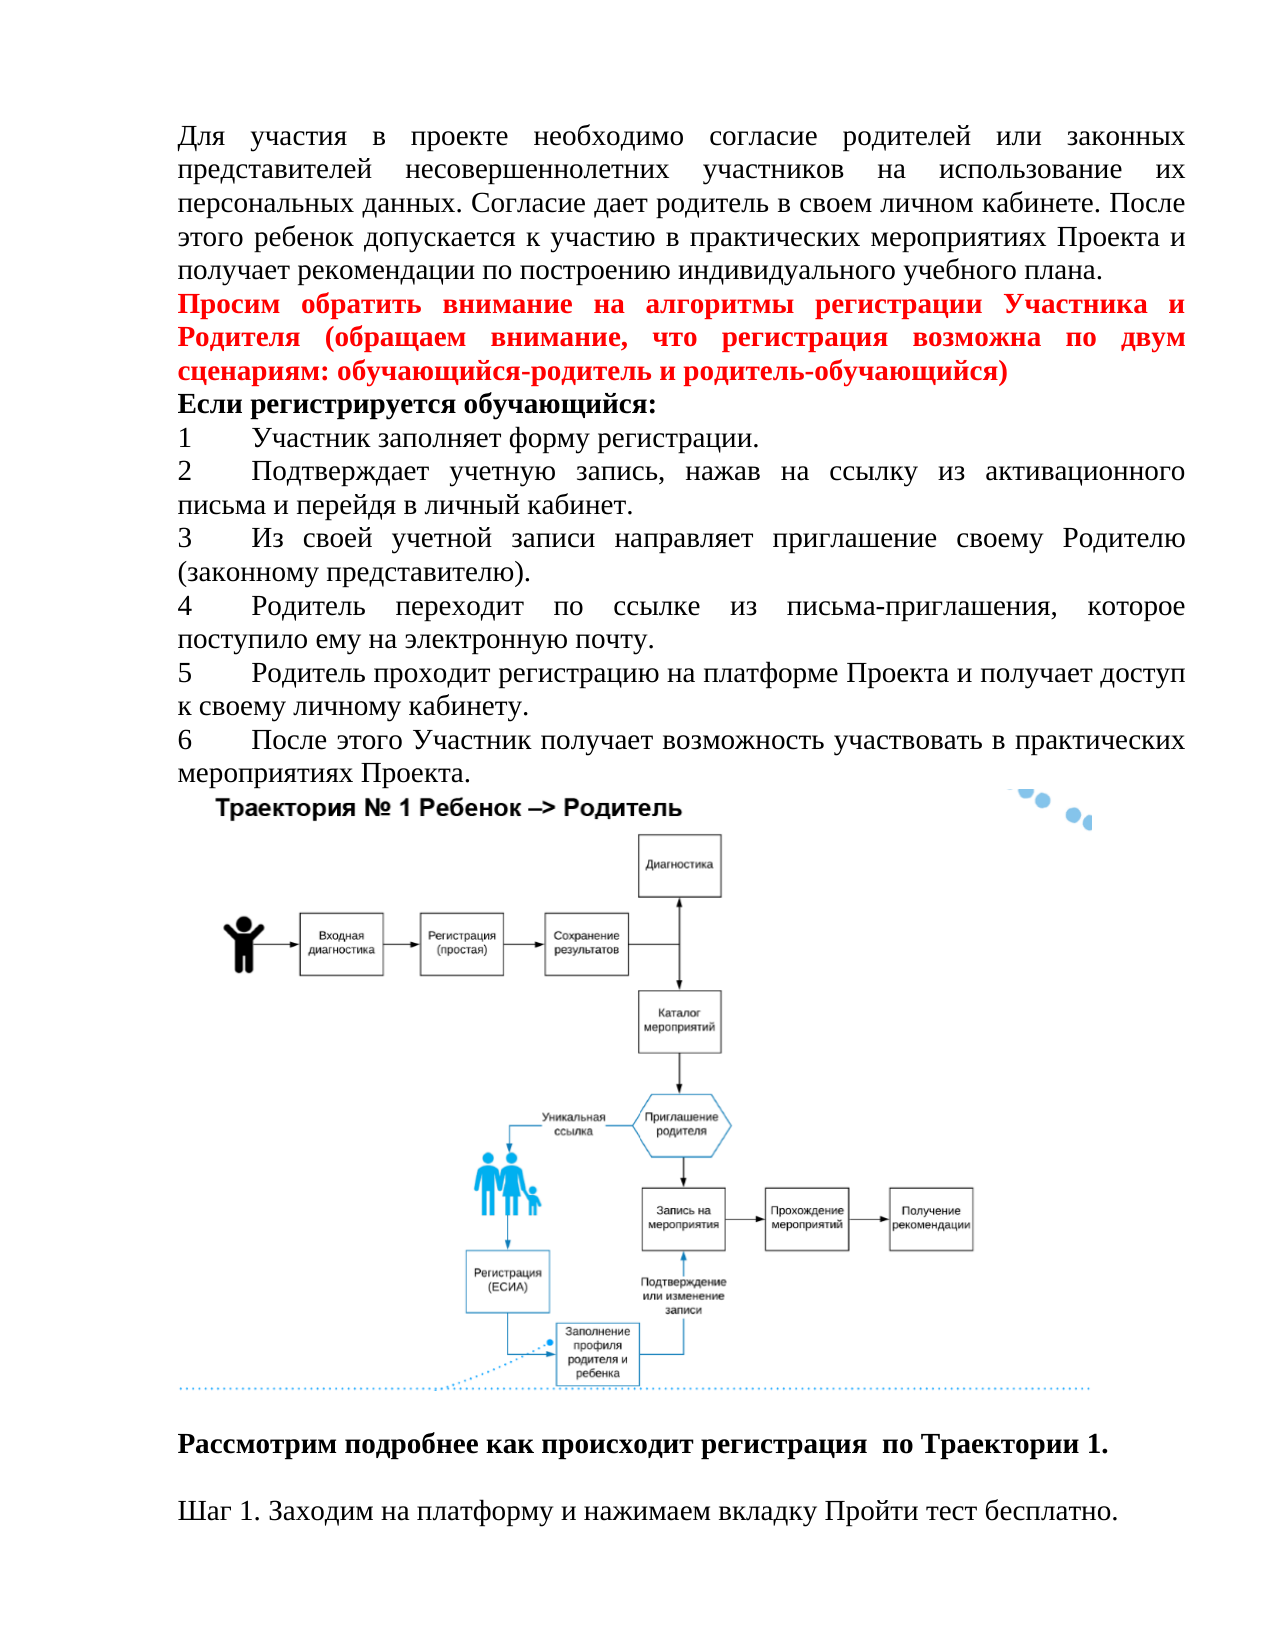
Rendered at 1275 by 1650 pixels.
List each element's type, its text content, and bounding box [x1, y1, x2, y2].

text Просим обратить внимание на алгоритмы регистрации Участника и Родителя (обращаем внимание, что регистрация возможна по двум сценариям: обучающийся-родитель и родитель-обучающийся) [177, 286, 1186, 386]
text Если регистрируется обучающийся: [177, 386, 1186, 420]
text Шаг 1. Заходим на платформу и нажимаем вкладку Пройти тест бесплатно. [177, 1493, 1186, 1527]
text 4 Родитель переходит по ссылке из письма-приглашения, которое поступило ему на электронную почту. [177, 588, 1186, 655]
text 2 Подтверждает учетную запись, нажав на ссылку из активационного письма и перейдя в личный кабинет. [177, 453, 1186, 521]
text 1 Участник заполняет форму регистрации. [177, 420, 1186, 453]
text Для участия в проекте необходимо согласие родителей или законных представителей несовершеннолетних участников на использование их персональных данных. Согласие дает родитель в своем личном кабинете. После этого ребенок допускается к участию в практических мероприятиях Проекта и получает рекомендации по построению индивидуального учебного плана. [177, 118, 1186, 286]
text Рассмотрим подробнее как происходит регистрация по Траектории 1. [177, 1426, 1186, 1460]
picture [176, 789, 1096, 1394]
text 5 Родитель проходит регистрацию на платформе Проекта и получает доступ к своему личному кабинету. [177, 655, 1186, 722]
text 3 Из своей учетной записи направляет приглашение своему Родителю (законному представителю). [177, 521, 1186, 588]
text 6 После этого Участник получает возможность участвовать в практических мероприятиях Проекта. [177, 722, 1186, 789]
